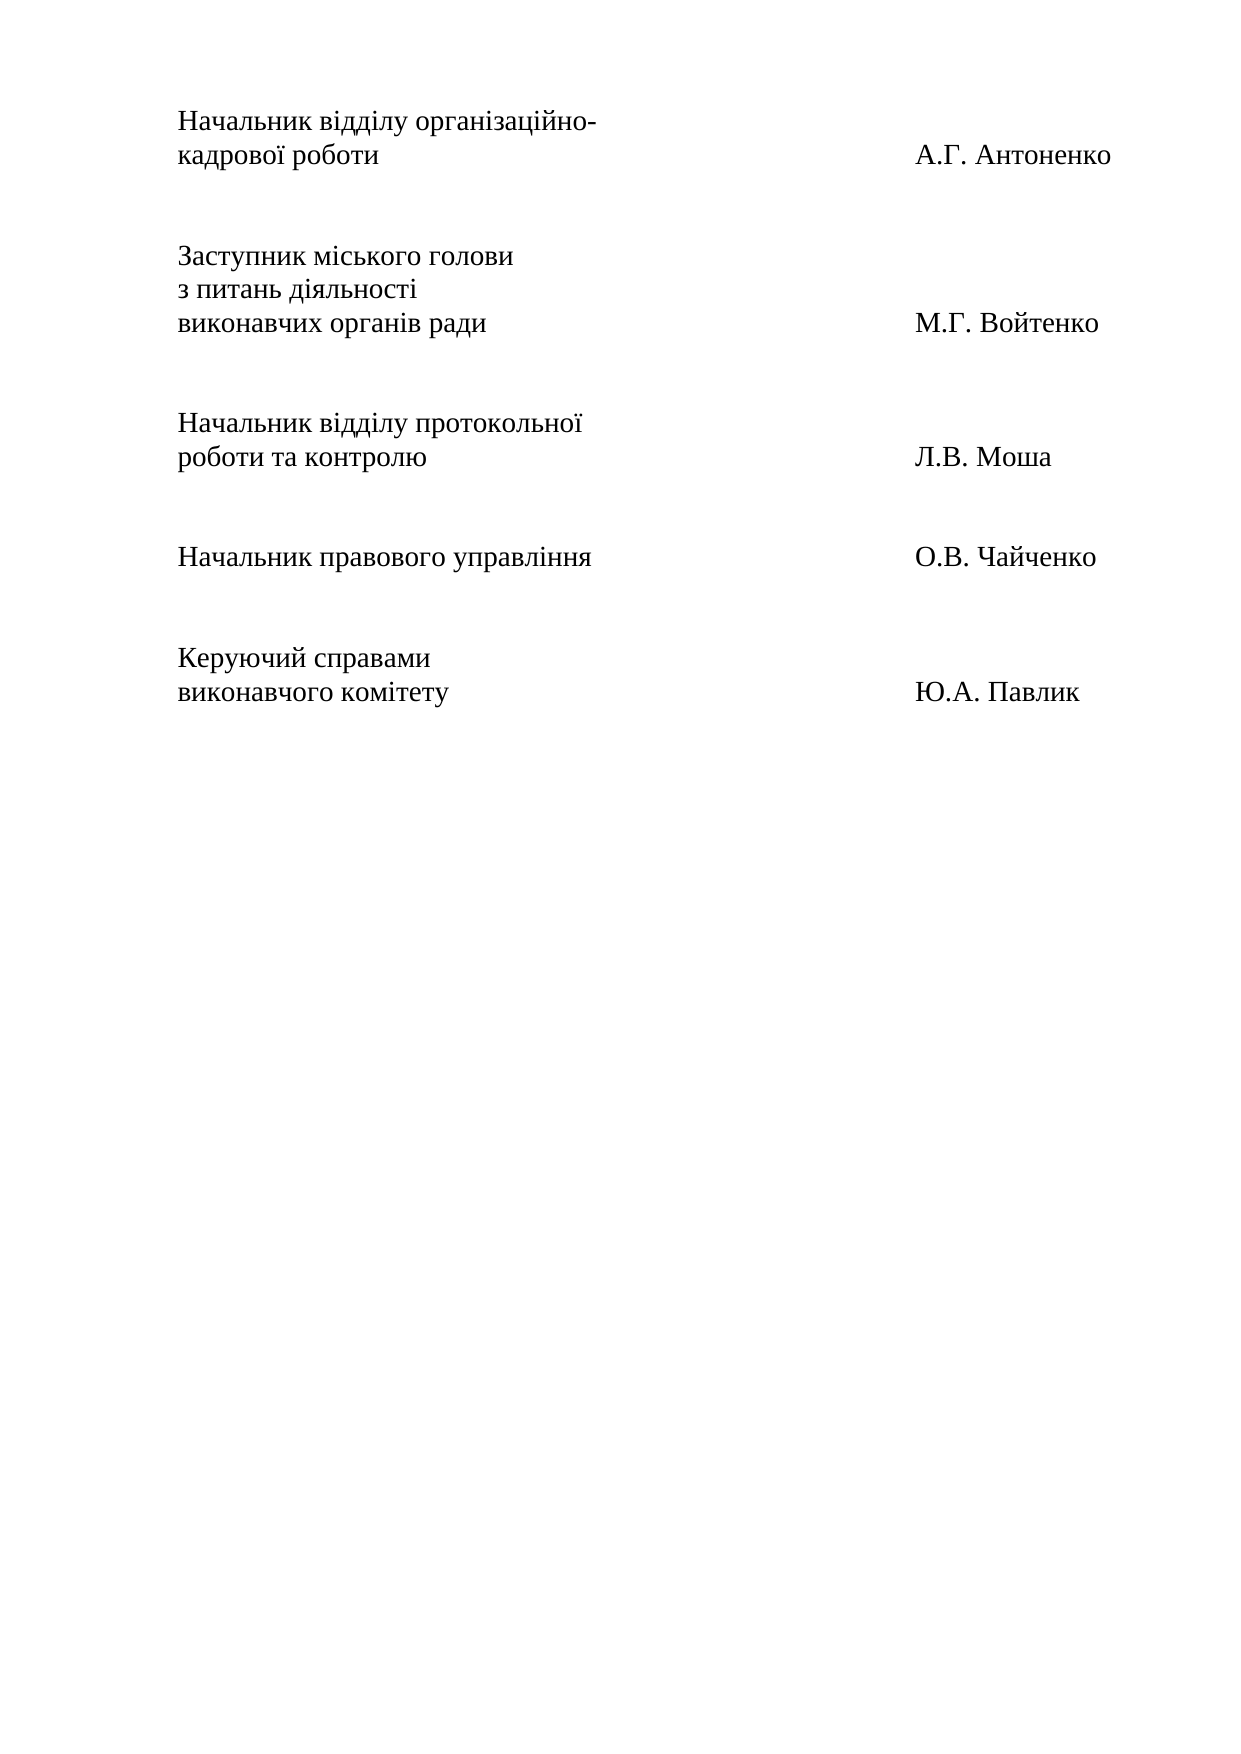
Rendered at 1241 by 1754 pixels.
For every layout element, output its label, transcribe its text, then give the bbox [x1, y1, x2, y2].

text Начальник правового управління О.В. Чайченко [177, 539, 1181, 573]
text кадрової роботи А.Г. Антоненко [177, 137, 1181, 171]
text Начальник відділу організаційно- [177, 103, 1181, 137]
text роботи та контролю Л.В. Моша [177, 439, 1181, 472]
text з питань діяльності [177, 271, 1181, 305]
text Заступник міського голови [177, 238, 1181, 271]
text Начальник відділу протокольної [177, 405, 1181, 439]
text виконавчих органів ради М.Г. Войтенко [177, 305, 1181, 338]
text виконавчого комітету Ю.А. Павлик [177, 674, 1181, 707]
text Керуючий справами [177, 640, 1181, 674]
